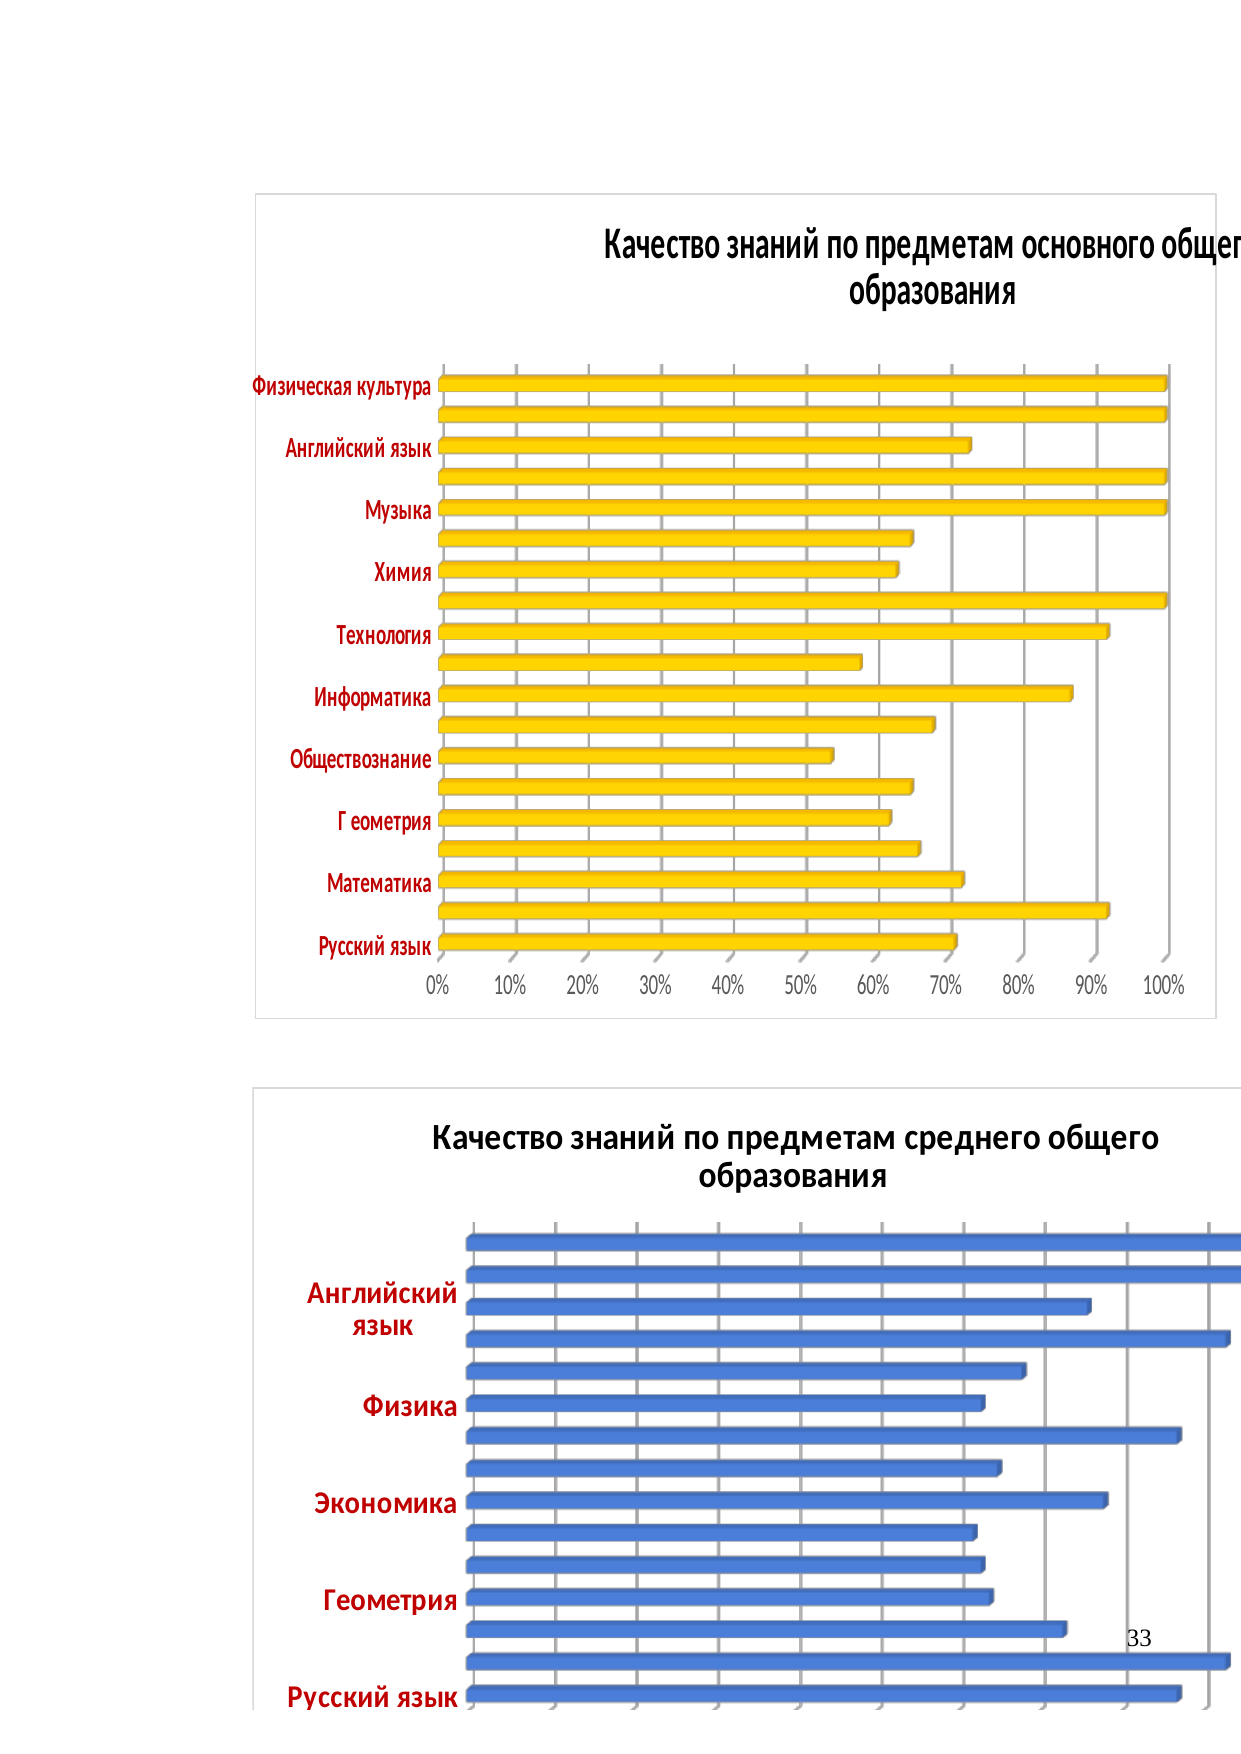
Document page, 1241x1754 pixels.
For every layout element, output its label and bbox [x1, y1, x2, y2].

text [177, 118, 1152, 1623]
